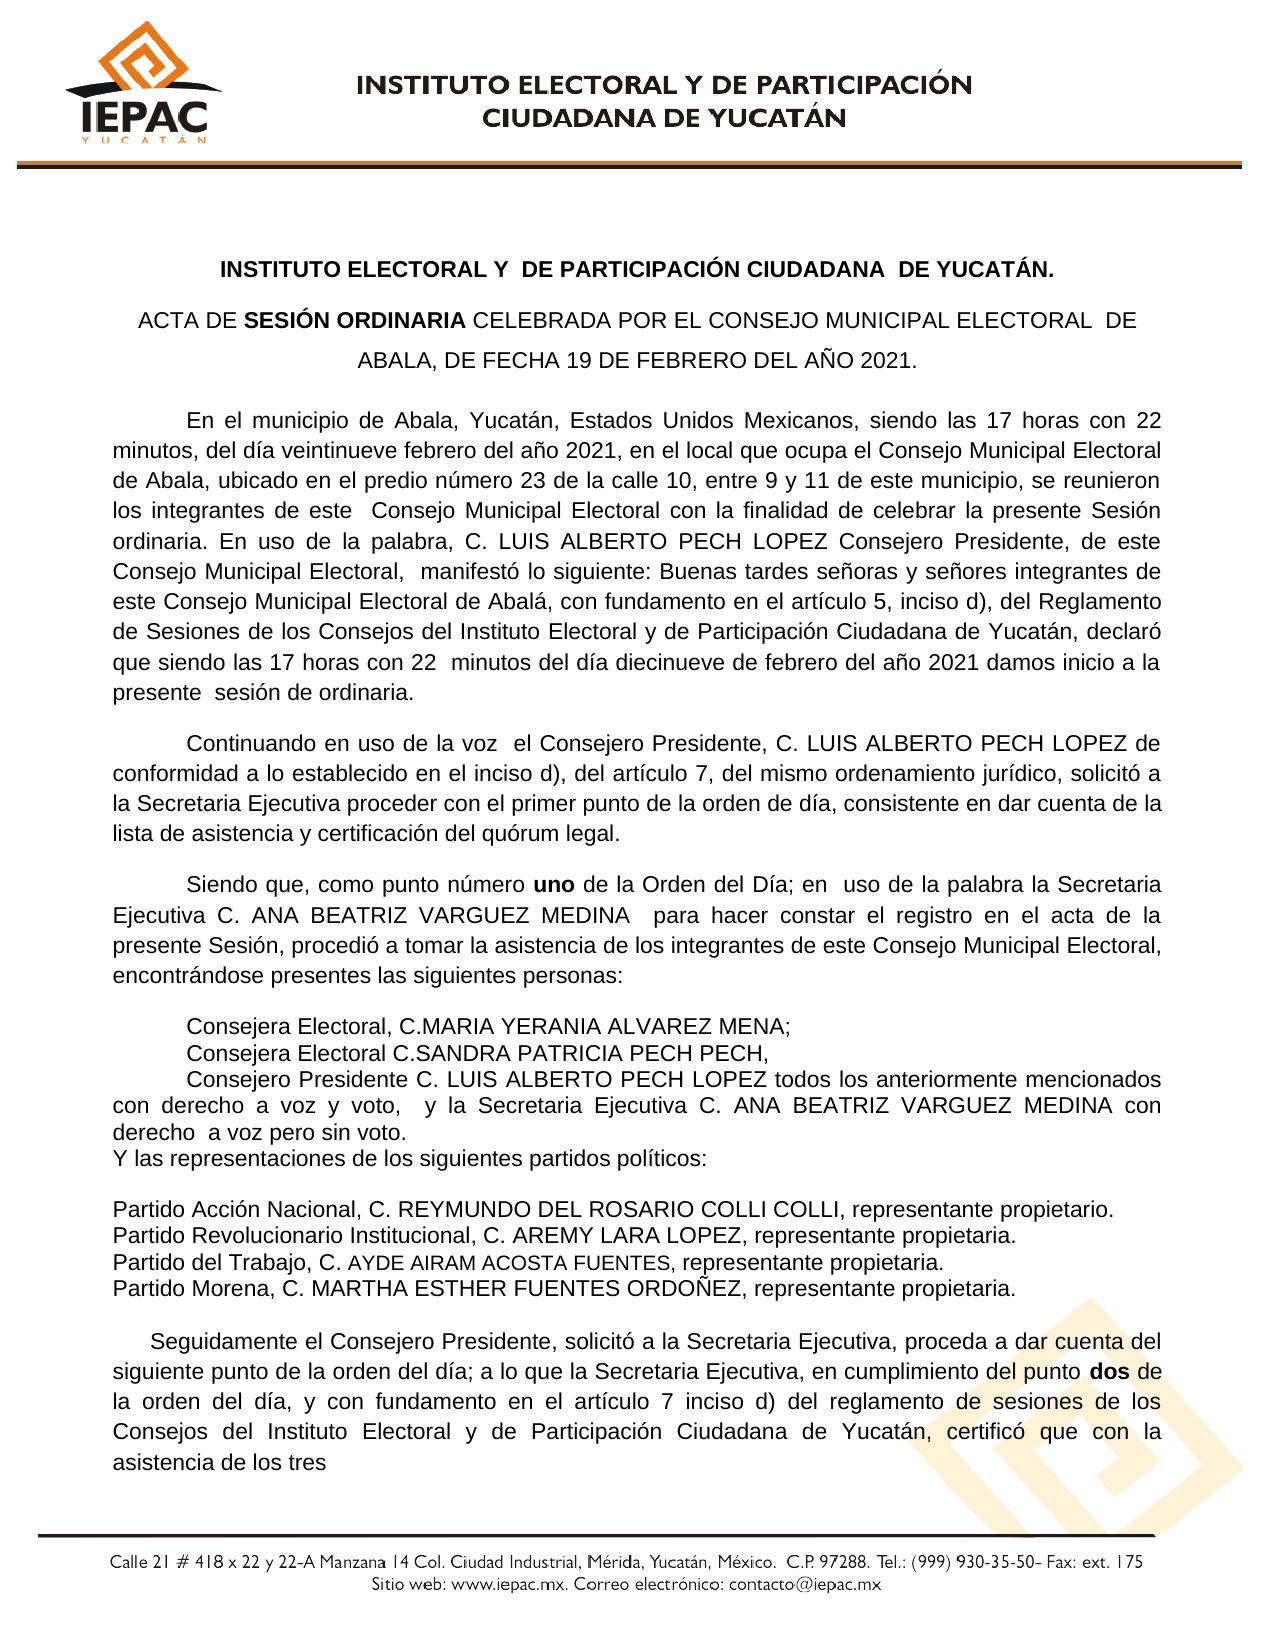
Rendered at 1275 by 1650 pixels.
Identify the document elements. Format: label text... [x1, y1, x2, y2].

text Partido Morena, C. MARTHA ESTHER FUENTES ORDOÑEZ, representante propietaria. [112, 1275, 1162, 1301]
text Y las representaciones de los siguientes partidos políticos: [112, 1145, 1162, 1171]
picture [16, 21, 1246, 1593]
text ACTA DE SESIÓN ORDINARIA CELEBRADA POR EL CONSEJO MUNICIPAL ELECTORAL DE ABALA, DE FECHA 19 DE FEBRERO DEL AÑO 2021. [112, 307, 1162, 373]
text Consejera Electoral C.SANDRA PATRICIA PECH PECH, [112, 1039, 1162, 1066]
text Siendo que, como punto número uno de la Orden del Día; en uso de la palabra la Secretaria Ejecutiva C. ANA BEATRIZ VARGUEZ MEDINA para hacer constar el registro en el acta de la presente Sesión, procedió a tomar la asistencia de los integrantes de este Consejo Municipal Electoral, encontrándose presentes las siguientes personas: [112, 871, 1162, 988]
text INSTITUTO ELECTORAL Y DE PARTICIPACIÓN CIUDADANA DE YUCATÁN. [112, 256, 1162, 282]
text En el municipio de Abala, Yucatán, Estados Unidos Mexicanos, siendo las 17 horas con 22 minutos, del día veintinueve febrero del año 2021, en el local que ocupa el Consejo Municipal Electoral de Abala, ubicado en el predio número 23 de la calle 10, entre 9 y 11 de este municipio, se reunieron los integrantes de este Consejo Municipal Electoral con la finalidad de celebrar la presente Sesión ordinaria. En uso de la palabra, C. LUIS ALBERTO PECH LOPEZ Consejero Presidente, de este Consejo Municipal Electoral, manifestó lo siguiente: Buenas tardes señoras y señores integrantes de este Consejo Municipal Electoral de Abalá, con fundamento en el artículo 5, inciso d), del Reglamento de Sesiones de los Consejos del Instituto Electoral y de Participación Ciudadana de Yucatán, declaró que siendo las 17 horas con 22 minutos del día diecinueve de febrero del año 2021 damos inicio a la presente sesión de ordinaria. [112, 407, 1162, 705]
text Consejera Electoral, C.MARIA YERANIA ALVAREZ MENA; [112, 1013, 1162, 1039]
text Partido Acción Nacional, C. REYMUNDO DEL ROSARIO COLLI COLLI, representante propietario. [112, 1196, 1162, 1222]
text Partido del Trabajo, C. AYDE AIRAM ACOSTA FUENTES, representante propietaria. [112, 1249, 1162, 1275]
text Partido Revolucionario Institucional, C. AREMY LARA LOPEZ, representante propietaria. [112, 1222, 1162, 1249]
text Seguidamente el Consejero Presidente, solicitó a la Secretaria Ejecutiva, proceda a dar cuenta del siguiente punto de la orden del día; a lo que la Secretaria Ejecutiva, en cumplimiento del punto dos de la orden del día, y con fundamento en el artículo 7 inciso d) del reglamento de sesiones de los Consejos del Instituto Electoral y de Participación Ciudadana de Yucatán, certificó que con la asistencia de los tres [112, 1328, 1162, 1475]
text Continuando en uso de la voz el Consejero Presidente, C. LUIS ALBERTO PECH LOPEZ de conformidad a lo establecido en el inciso d), del artículo 7, del mismo ordenamiento jurídico, solicitó a la Secretaria Ejecutiva proceder con el primer punto de la orden de día, consistente en dar cuenta de la lista de asistencia y certificación del quórum legal. [112, 730, 1162, 847]
text Consejero Presidente C. LUIS ALBERTO PECH LOPEZ todos los anteriormente mencionados con derecho a voz y voto, y la Secretaria Ejecutiva C. ANA BEATRIZ VARGUEZ MEDINA con derecho a voz pero sin voto. [112, 1066, 1162, 1145]
